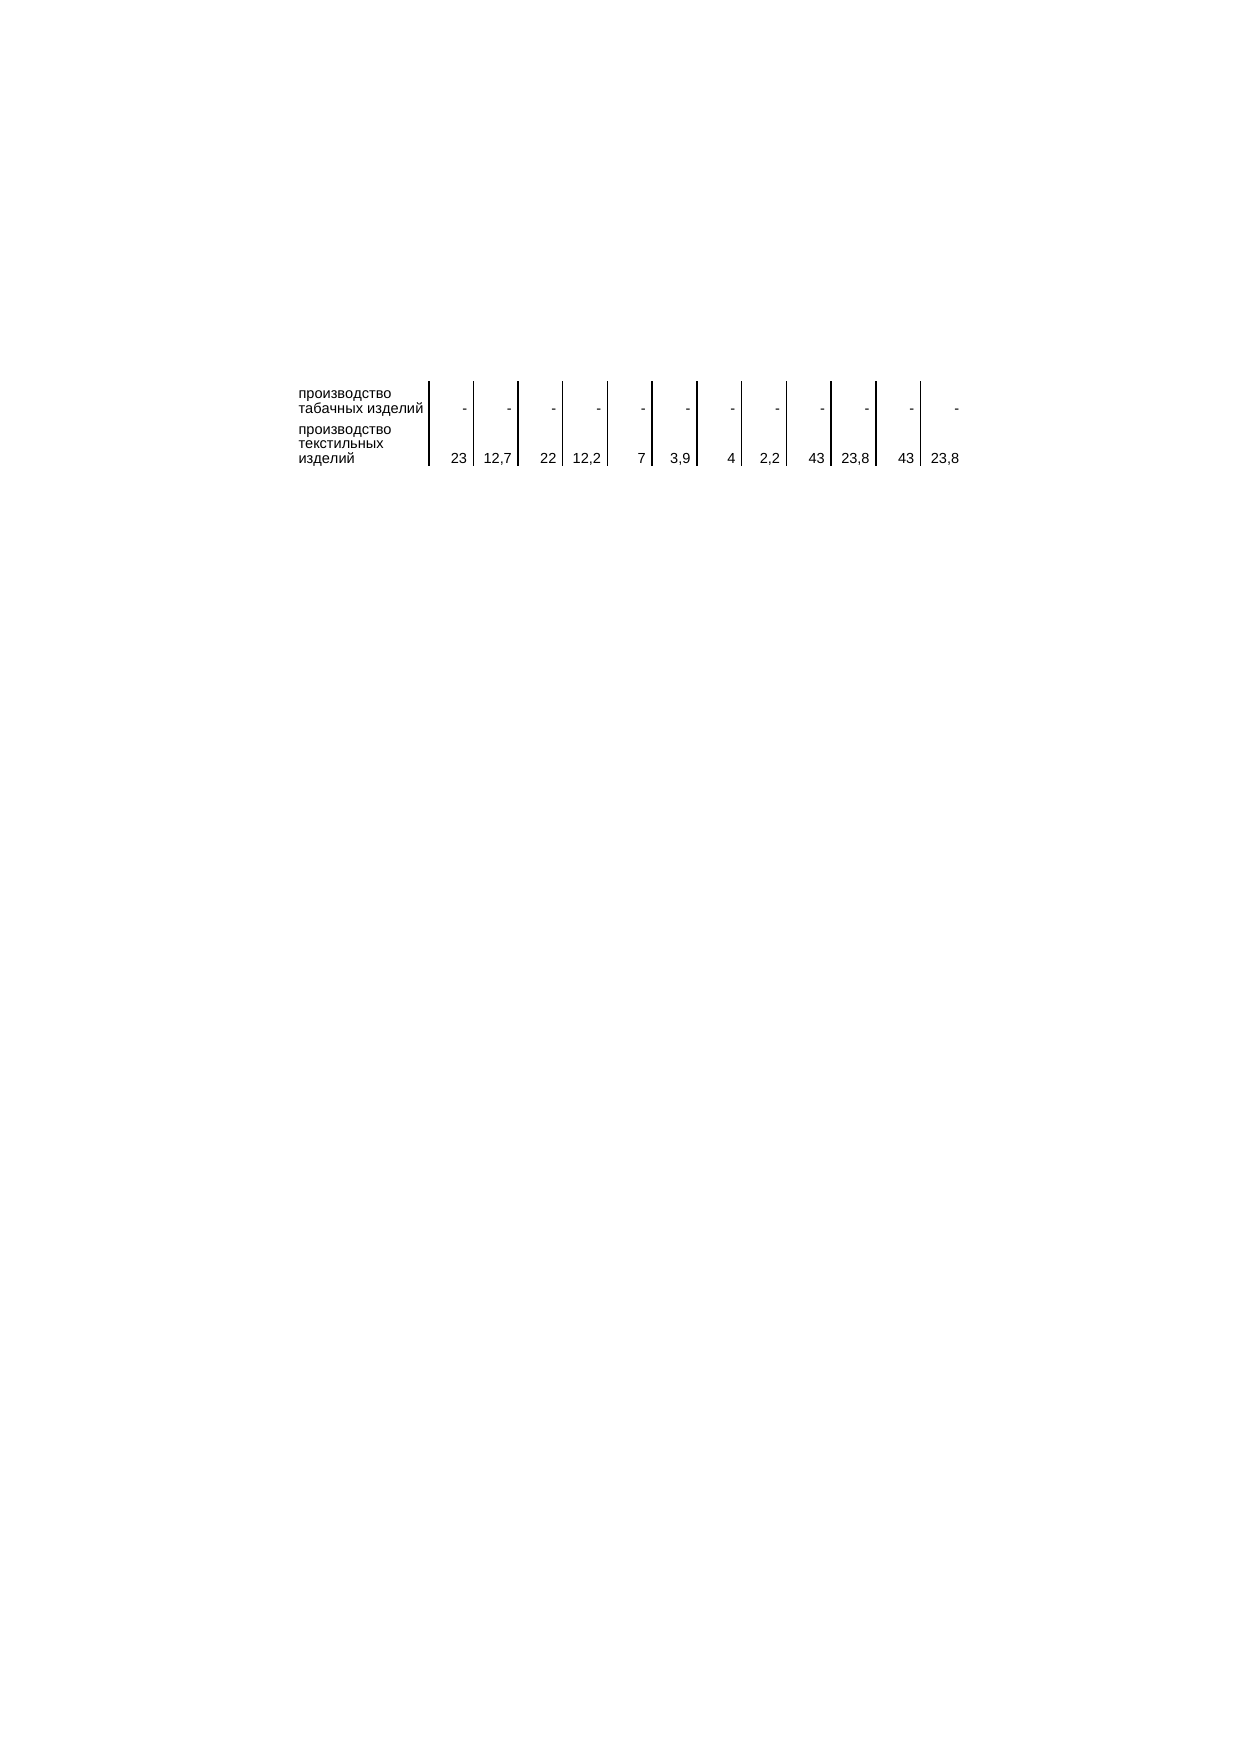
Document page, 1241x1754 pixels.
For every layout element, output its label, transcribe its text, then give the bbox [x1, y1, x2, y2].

table_cell - [787, 381, 830, 416]
table_cell - [921, 381, 966, 416]
table_cell 22 [519, 416, 562, 466]
table_cell - [877, 381, 920, 416]
table_cell - [698, 381, 741, 416]
table_cell 2,2 [742, 416, 786, 466]
table_cell - [563, 381, 607, 416]
table_cell - [742, 381, 786, 416]
table_cell - [608, 381, 651, 416]
table_cell - [653, 381, 696, 416]
table_cell 43 [877, 416, 920, 466]
table_cell - [519, 381, 562, 416]
table_cell 12,2 [563, 416, 607, 466]
table_cell 7 [608, 416, 651, 466]
table_cell 23,8 [921, 416, 966, 466]
table_cell - [474, 381, 517, 416]
table_cell - [832, 381, 875, 416]
table_cell производство текстильных изделий [275, 416, 428, 466]
table_cell 23 [430, 416, 473, 466]
table_cell - [430, 381, 473, 416]
table_cell 23,8 [832, 416, 875, 466]
table_cell 4 [698, 416, 741, 466]
table_cell производство табачных изделий [275, 381, 428, 416]
table_cell 3,9 [653, 416, 696, 466]
table_cell 43 [787, 416, 830, 466]
table_cell 12,7 [474, 416, 517, 466]
